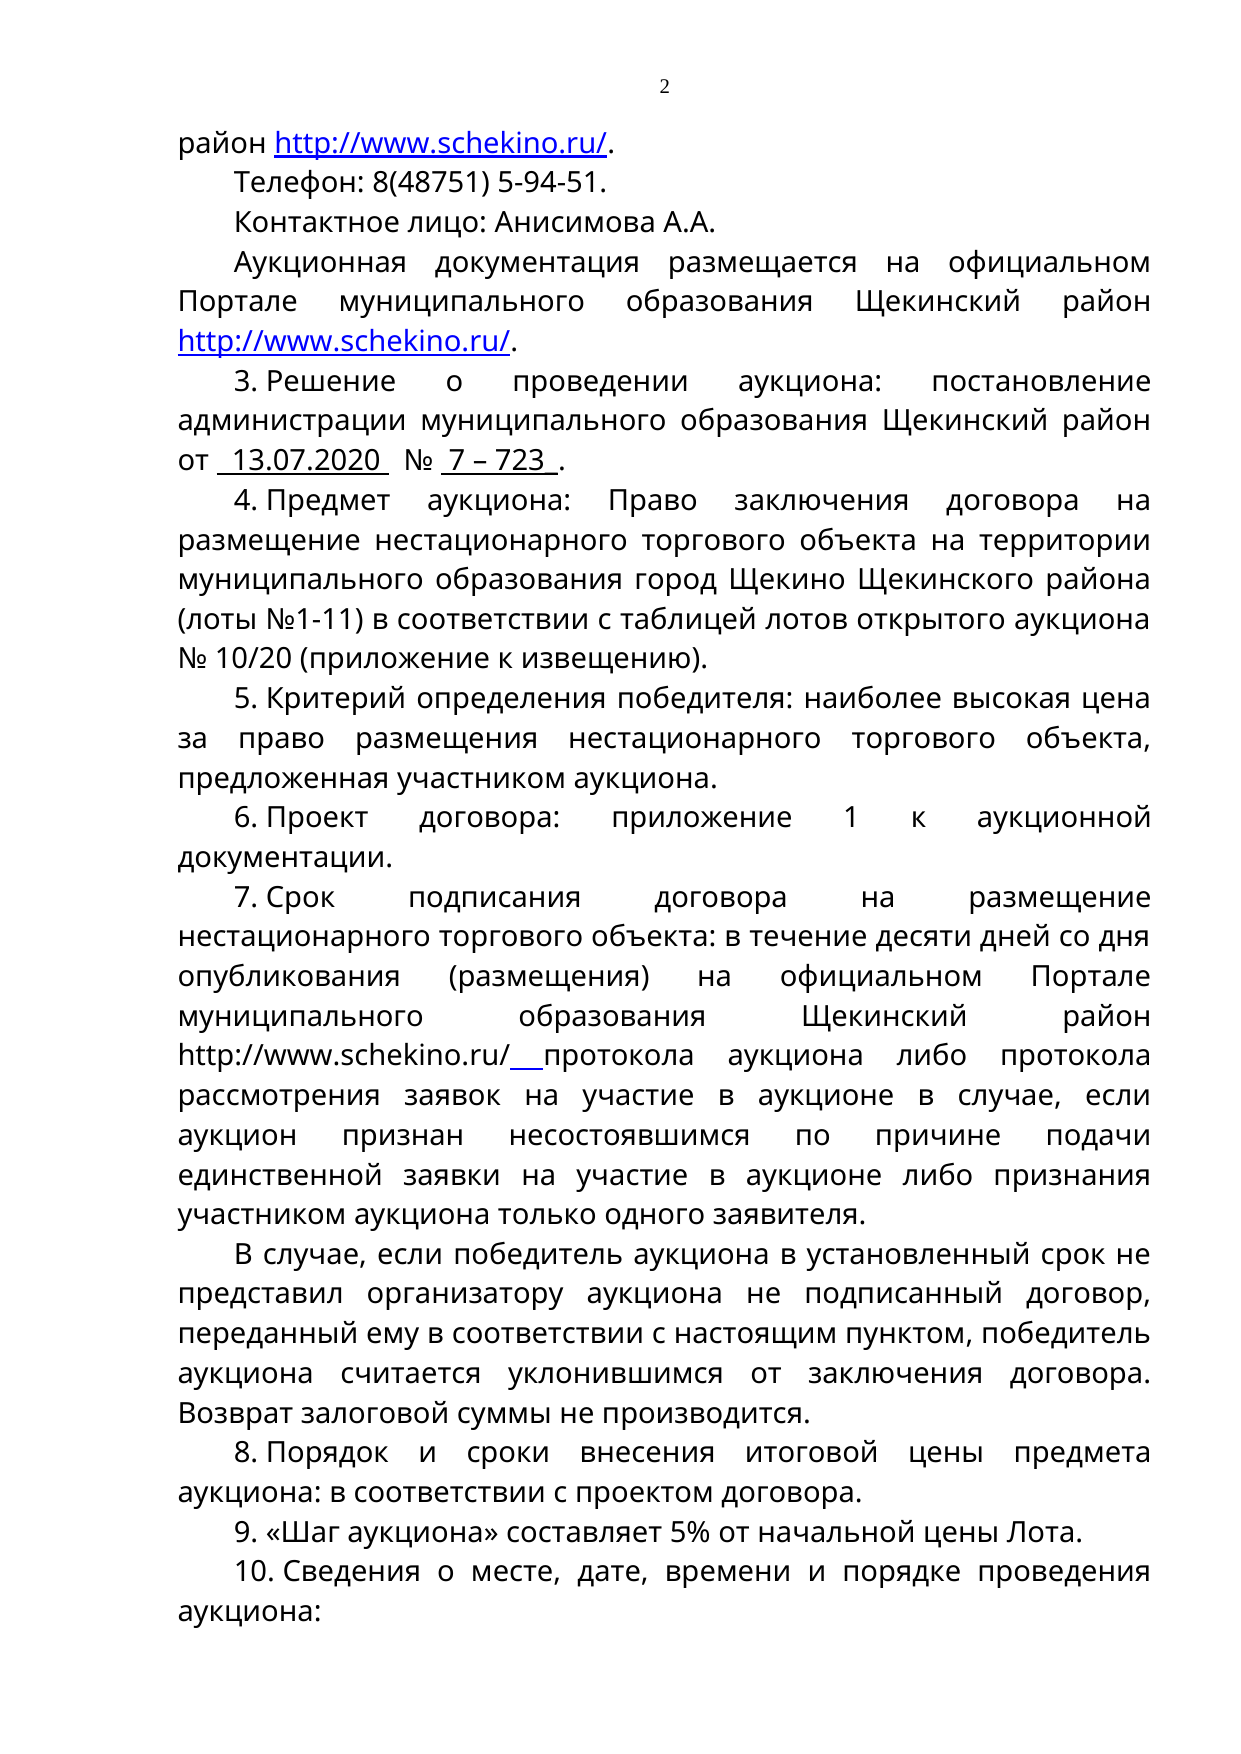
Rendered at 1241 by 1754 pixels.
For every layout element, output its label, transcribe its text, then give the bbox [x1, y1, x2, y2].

text 8. Порядок и сроки внесения итоговой цены предмета аукциона: в соответствии с проектом договора. [177, 1432, 1152, 1511]
text 5. Критерий определения победителя: наиболее высокая цена за право размещения нестационарного торгового объекта, предложенная участником аукциона. [177, 677, 1152, 797]
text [177, 122, 1152, 162]
text Контактное лицо: Анисимова А.А. [177, 201, 1152, 241]
text 10. Сведения о месте, дате, времени и порядке проведения аукциона: [177, 1551, 1152, 1630]
text 6. Проект договора: приложение 1 к аукционной документации. [177, 797, 1152, 876]
text Телефон: 8(48751) 5-94-51. [177, 162, 1152, 201]
text 3. Решение о проведении аукциона: постановление администрации муниципального образования Щекинский район от 13.07.2020 № 7 – 723_. [177, 360, 1152, 479]
text 4. Предмет аукциона: Право заключения договора на размещение нестационарного торгового объекта на территории муниципального образования город Щекино Щекинского района (лоты №1-11) в соответствии с таблицей лотов открытого аукциона № 10/20 (приложение к извещению). [177, 479, 1152, 677]
text 9. «Шаг аукциона» составляет 5% от начальной цены Лота. [177, 1511, 1152, 1551]
text 7. Срок подписания договора на размещение нестационарного торгового объекта: в течение десяти дней со дня опубликования (размещения) на официальном Портале муниципального образования Щекинский район http://www.schekino.ru/ протокола аукциона либо протокола рассмотрения заявок на участие в аукционе в случае, если аукцион признан несостоявшимся по причине подачи единственной заявки на участие в аукционе либо признания участником аукциона только одного заявителя. [177, 876, 1152, 1233]
text В случае, если победитель аукциона в установленный срок не представил организатору аукциона не подписанный договор, переданный ему в соответствии с настоящим пунктом, победитель аукциона считается уклонившимся от заключения договора. Возврат залоговой суммы не производится. [177, 1233, 1152, 1432]
text Аукционная документация размещается на официальном Портале муниципального образования Щекинский район http://www.schekino.ru/. [177, 241, 1152, 360]
